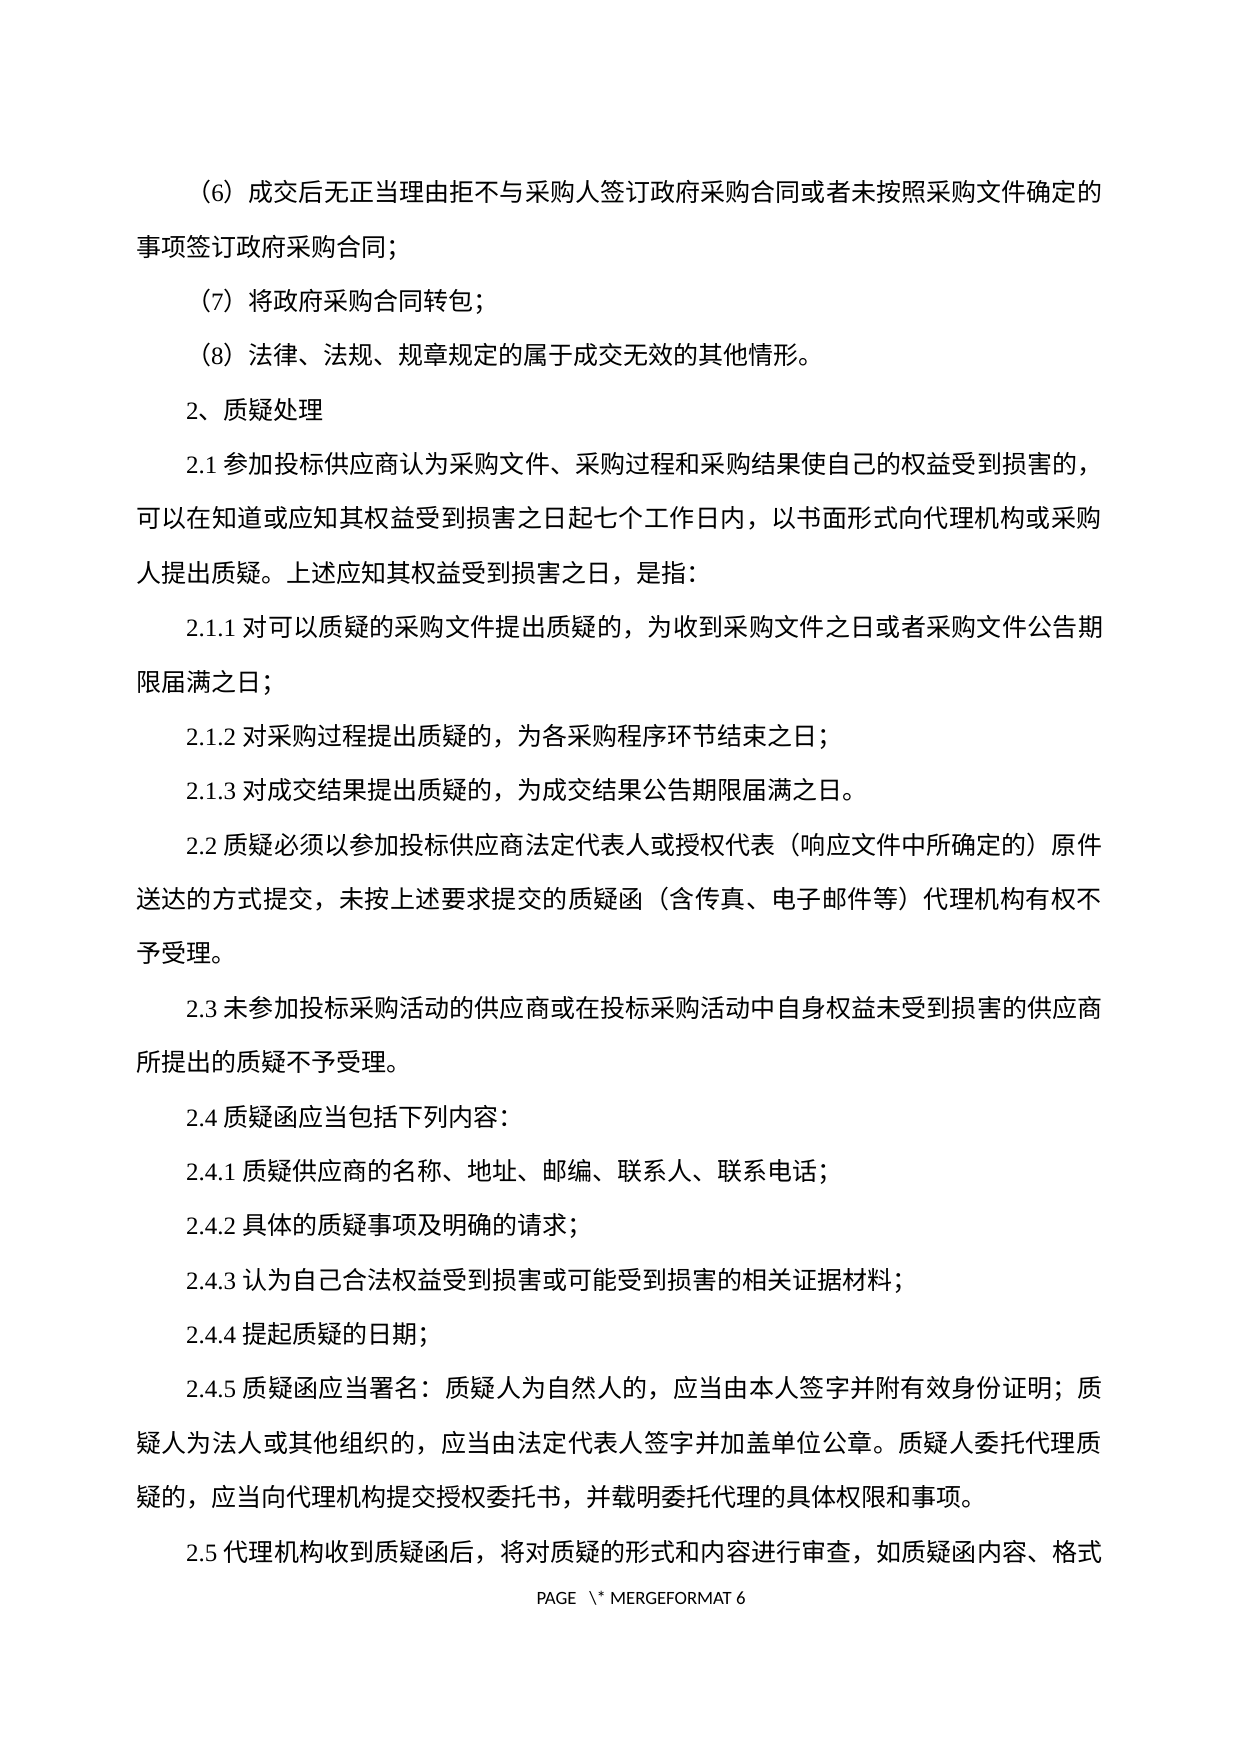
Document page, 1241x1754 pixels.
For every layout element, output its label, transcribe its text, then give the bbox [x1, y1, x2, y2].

text （6）成交后无正当理由拒不与采购人签订政府采购合同或者未按照采购文件确定的事项签订政府采购合同； [136, 173, 1104, 263]
text 2.2 质疑必须以参加投标供应商法定代表人或授权代表（响应文件中所确定的）原件送达的方式提交，未按上述要求提交的质疑函（含传真、电子邮件等）代理机构有权不予受理。 [136, 825, 1104, 970]
text 2.1.3 对成交结果提出质疑的，为成交结果公告期限届满之日。 [136, 771, 1104, 807]
text （7）将政府采购合同转包； [136, 281, 1104, 318]
text 2.1.2 对采购过程提出质疑的，为各采购程序环节结束之日； [136, 716, 1104, 753]
text 2.3 未参加投标采购活动的供应商或在投标采购活动中自身权益未受到损害的供应商所提出的质疑不予受理。 [136, 988, 1104, 1079]
text 2.4.2 具体的质疑事项及明确的请求； [136, 1206, 1104, 1242]
text 2、质疑处理 [136, 390, 1104, 426]
text 2.4.3 认为自己合法权益受到损害或可能受到损害的相关证据材料； [136, 1260, 1104, 1296]
text 2.4.5 质疑函应当署名：质疑人为自然人的，应当由本人签字并附有效身份证明；质疑人为法人或其他组织的，应当由法定代表人签字并加盖单位公章。质疑人委托代理质疑的，应当向代理机构提交授权委托书，并载明委托代理的具体权限和事项。 [136, 1369, 1104, 1514]
text 2.4 质疑函应当包括下列内容： [136, 1097, 1104, 1133]
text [136, 1532, 1104, 1568]
text 2.4.1 质疑供应商的名称、地址、邮编、联系人、联系电话； [136, 1151, 1104, 1188]
text 2.4.4 提起质疑的日期； [136, 1314, 1104, 1351]
text 2.1 参加投标供应商认为采购文件、采购过程和采购结果使自己的权益受到损害的，可以在知道或应知其权益受到损害之日起七个工作日内，以书面形式向代理机构或采购人提出质疑。上述应知其权益受到损害之日，是指： [136, 444, 1104, 589]
text 2.1.1 对可以质疑的采购文件提出质疑的，为收到采购文件之日或者采购文件公告期限届满之日； [136, 608, 1104, 698]
text （8）法律、法规、规章规定的属于成交无效的其他情形。 [136, 336, 1104, 372]
